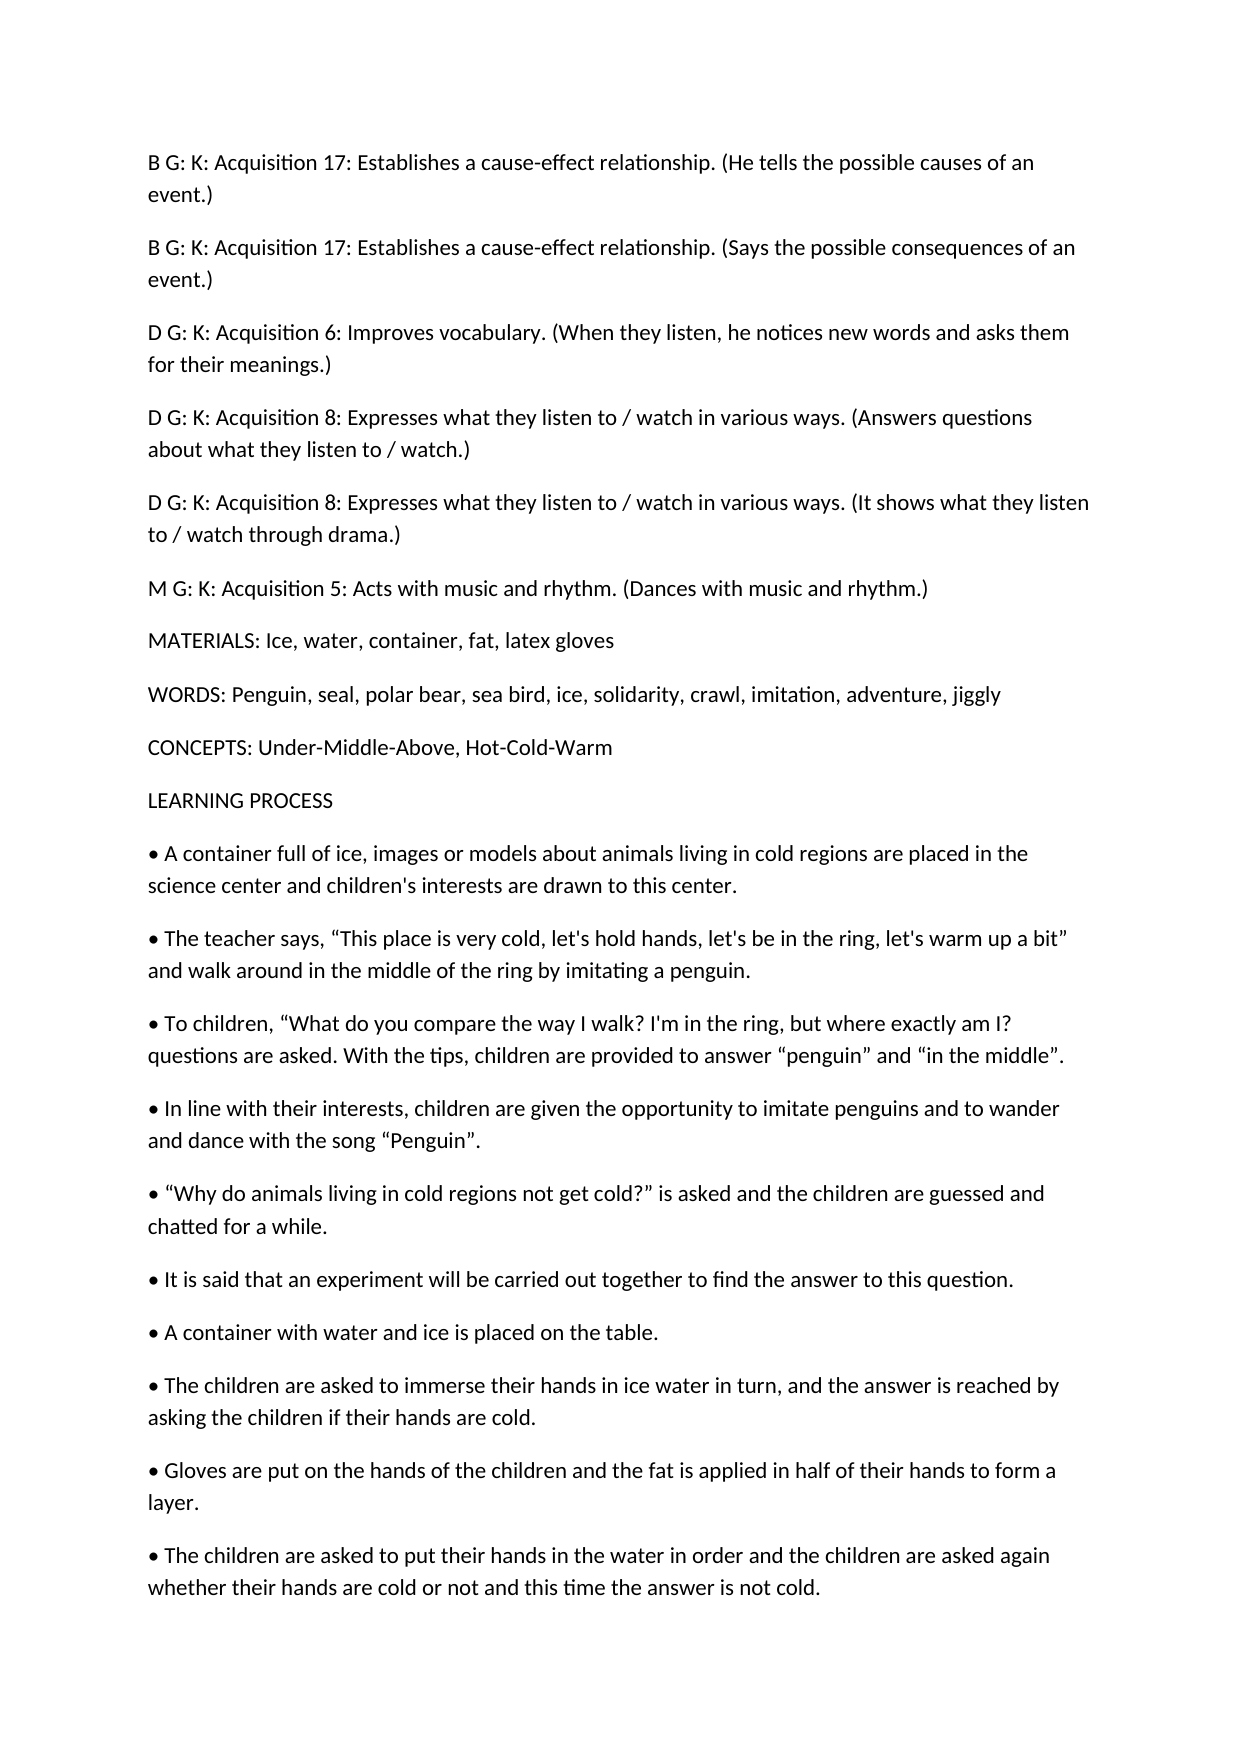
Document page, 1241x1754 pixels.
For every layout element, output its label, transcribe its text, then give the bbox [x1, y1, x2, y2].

text D G: K: Acquisition 8: Expresses what they listen to / watch in various ways. (Answers questions about what they listen to / watch.) [148, 403, 1093, 463]
text • The children are asked to put their hands in the water in order and the children are asked again whether their hands are cold or not and this time the answer is not cold. [148, 1541, 1093, 1601]
text • A container with water and ice is placed on the table. [148, 1318, 1093, 1346]
text • It is said that an experiment will be carried out together to find the answer to this question. [148, 1265, 1093, 1293]
text • In line with their interests, children are given the opportunity to imitate penguins and to wander and dance with the song “Penguin”. [148, 1094, 1093, 1154]
text • The teacher says, “This place is very cold, let's hold hands, let's be in the ring, let's warm up a bit” and walk around in the middle of the ring by imitating a penguin. [148, 924, 1093, 984]
text • Gloves are put on the hands of the children and the fat is applied in half of their hands to form a layer. [148, 1456, 1093, 1516]
text • A container full of ice, images or models about animals living in cold regions are placed in the science center and children's interests are drawn to this center. [148, 839, 1093, 899]
text • The children are asked to immerse their hands in ice water in turn, and the answer is reached by asking the children if their hands are cold. [148, 1371, 1093, 1431]
text B G: K: Acquisition 17: Establishes a cause-effect relationship. (He tells the possible causes of an event.) [148, 148, 1093, 208]
text WORDS: Penguin, seal, polar bear, sea bird, ice, solidarity, crawl, imitation, adventure, jiggly [148, 680, 1093, 708]
text MATERIALS: Ice, water, container, fat, latex gloves [148, 627, 1093, 655]
text LEARNING PROCESS [148, 786, 1093, 814]
text M G: K: Acquisition 5: Acts with music and rhythm. (Dances with music and rhythm.) [148, 574, 1093, 602]
text • To children, “What do you compare the way I walk? I'm in the ring, but where exactly am I? questions are asked. With the tips, children are provided to answer “penguin” and “in the middle”. [148, 1009, 1093, 1069]
text CONCEPTS: Under-Middle-Above, Hot-Cold-Warm [148, 733, 1093, 761]
text B G: K: Acquisition 17: Establishes a cause-effect relationship. (Says the possible consequences of an event.) [148, 233, 1093, 293]
text D G: K: Acquisition 8: Expresses what they listen to / watch in various ways. (It shows what they listen to / watch through drama.) [148, 488, 1093, 549]
text • “Why do animals living in cold regions not get cold?” is asked and the children are guessed and chatted for a while. [148, 1179, 1093, 1240]
text D G: K: Acquisition 6: Improves vocabulary. (When they listen, he notices new words and asks them for their meanings.) [148, 318, 1093, 378]
